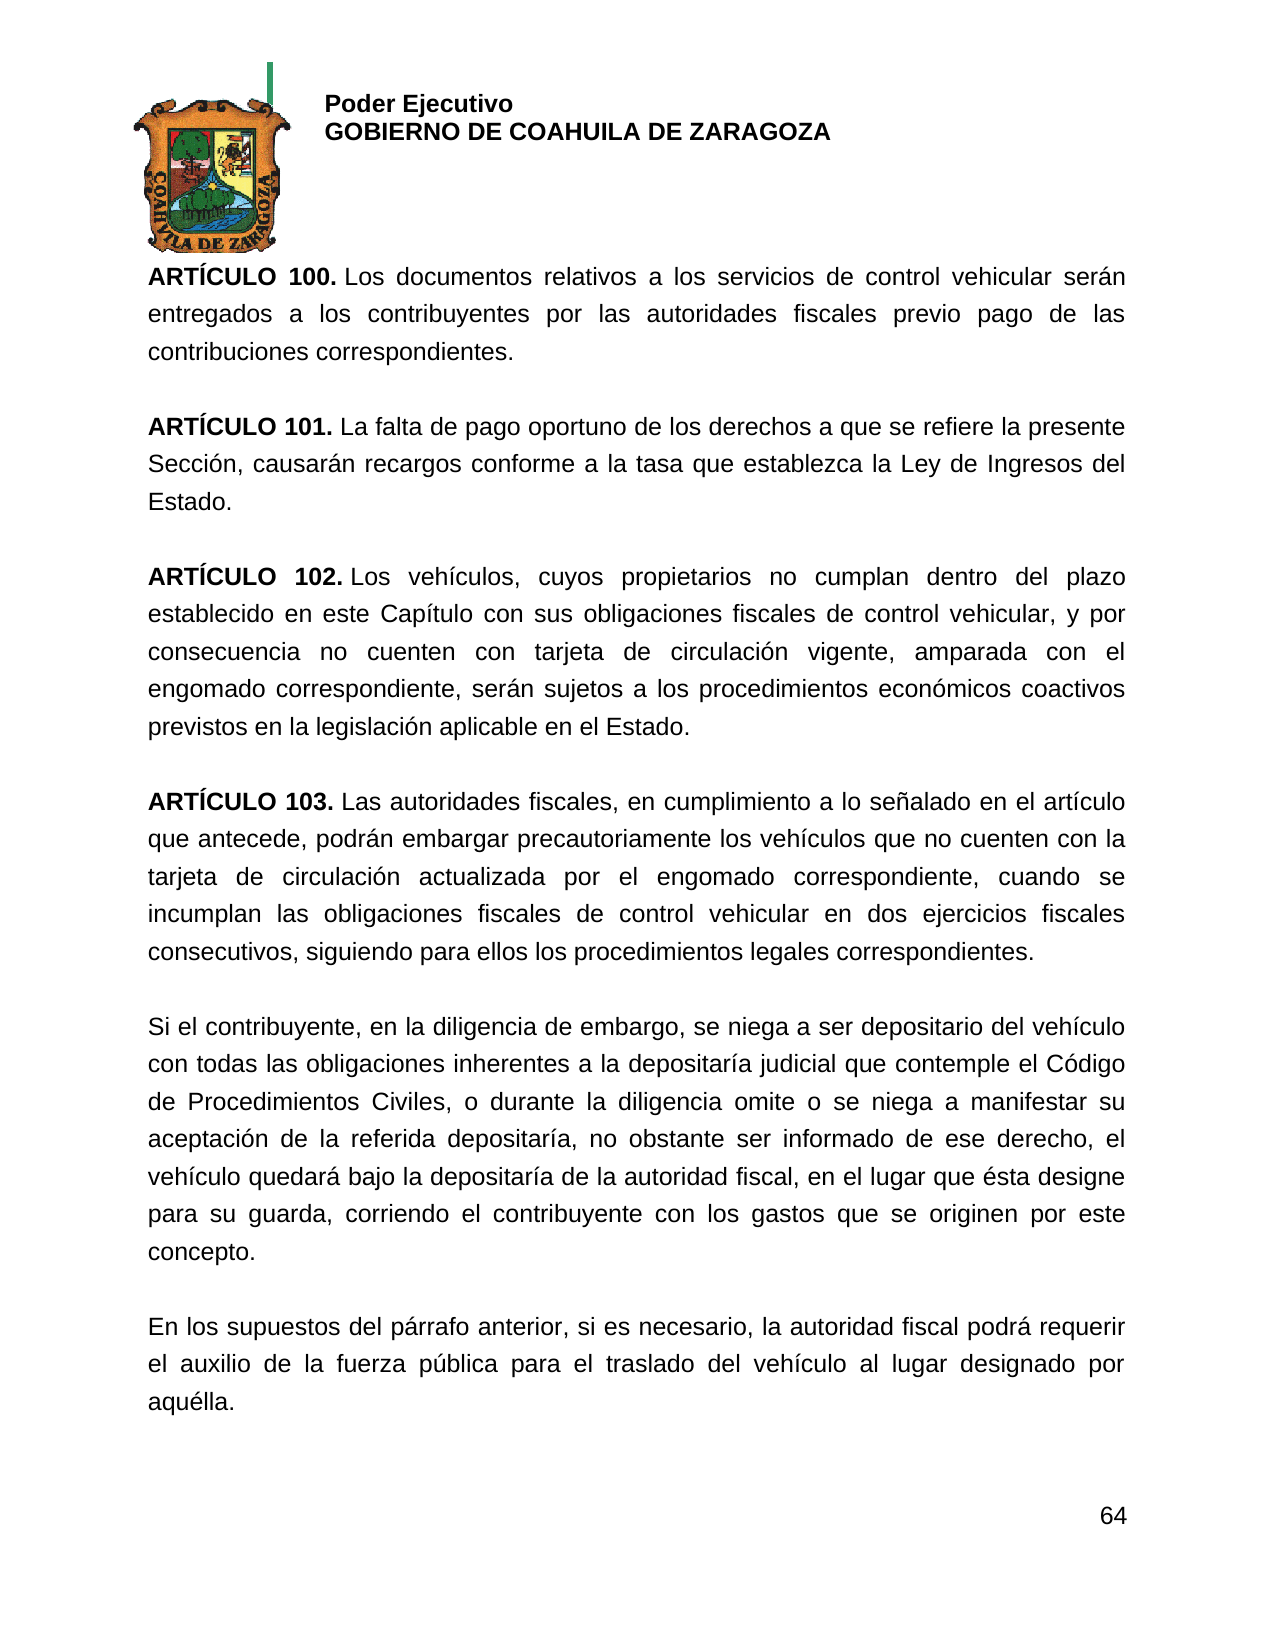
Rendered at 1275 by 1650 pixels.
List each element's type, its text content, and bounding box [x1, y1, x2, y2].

text Si el contribuyente, en la diligencia de embargo, se niega a ser depositario del vehículo con todas las obligaciones inherentes a la depositaría judicial que contemple el Código de Procedimientos Civiles, o durante la diligencia omite o se niega a manifestar su aceptación de la referida depositaría, no obstante ser informado de ese derecho, el vehículo quedará bajo la depositaría de la autoridad fiscal, en el lugar que ésta designe para su guarda, corriendo el contribuyente con los gastos que se originen por este concepto. [148, 1003, 1127, 1266]
text ARTÍCULO 100. Los documentos relativos a los servicios de control vehicular serán entregados a los contribuyentes por las autoridades fiscales previo pago de las contribuciones correspondientes. [148, 253, 1127, 366]
text En los supuestos del párrafo anterior, si es necesario, la autoridad fiscal podrá requerir el auxilio de la fuerza pública para el traslado del vehículo al lugar designado por aquélla. [148, 1303, 1127, 1416]
picture [128, 88, 298, 268]
text ARTÍCULO 101. La falta de pago oportuno de los derechos a que se refiere la presente Sección, causarán recargos conforme a la tasa que establezca la Ley de Ingresos del Estado. [148, 403, 1127, 516]
text ARTÍCULO 102. Los vehículos, cuyos propietarios no cumplan dentro del plazo establecido en este Capítulo con sus obligaciones fiscales de control vehicular, y por consecuencia no cuenten con tarjeta de circulación vigente, amparada con el engomado correspondiente, serán sujetos a los procedimientos económicos coactivos previstos en la legislación aplicable en el Estado. [148, 553, 1127, 741]
text ARTÍCULO 103. Las autoridades fiscales, en cumplimiento a lo señalado en el artículo que antecede, podrán embargar precautoriamente los vehículos que no cuenten con la tarjeta de circulación actualizada por el engomado correspondiente, cuando se incumplan las obligaciones fiscales de control vehicular en dos ejercicios fiscales consecutivos, siguiendo para ellos los procedimientos legales correspondientes. [148, 778, 1127, 966]
